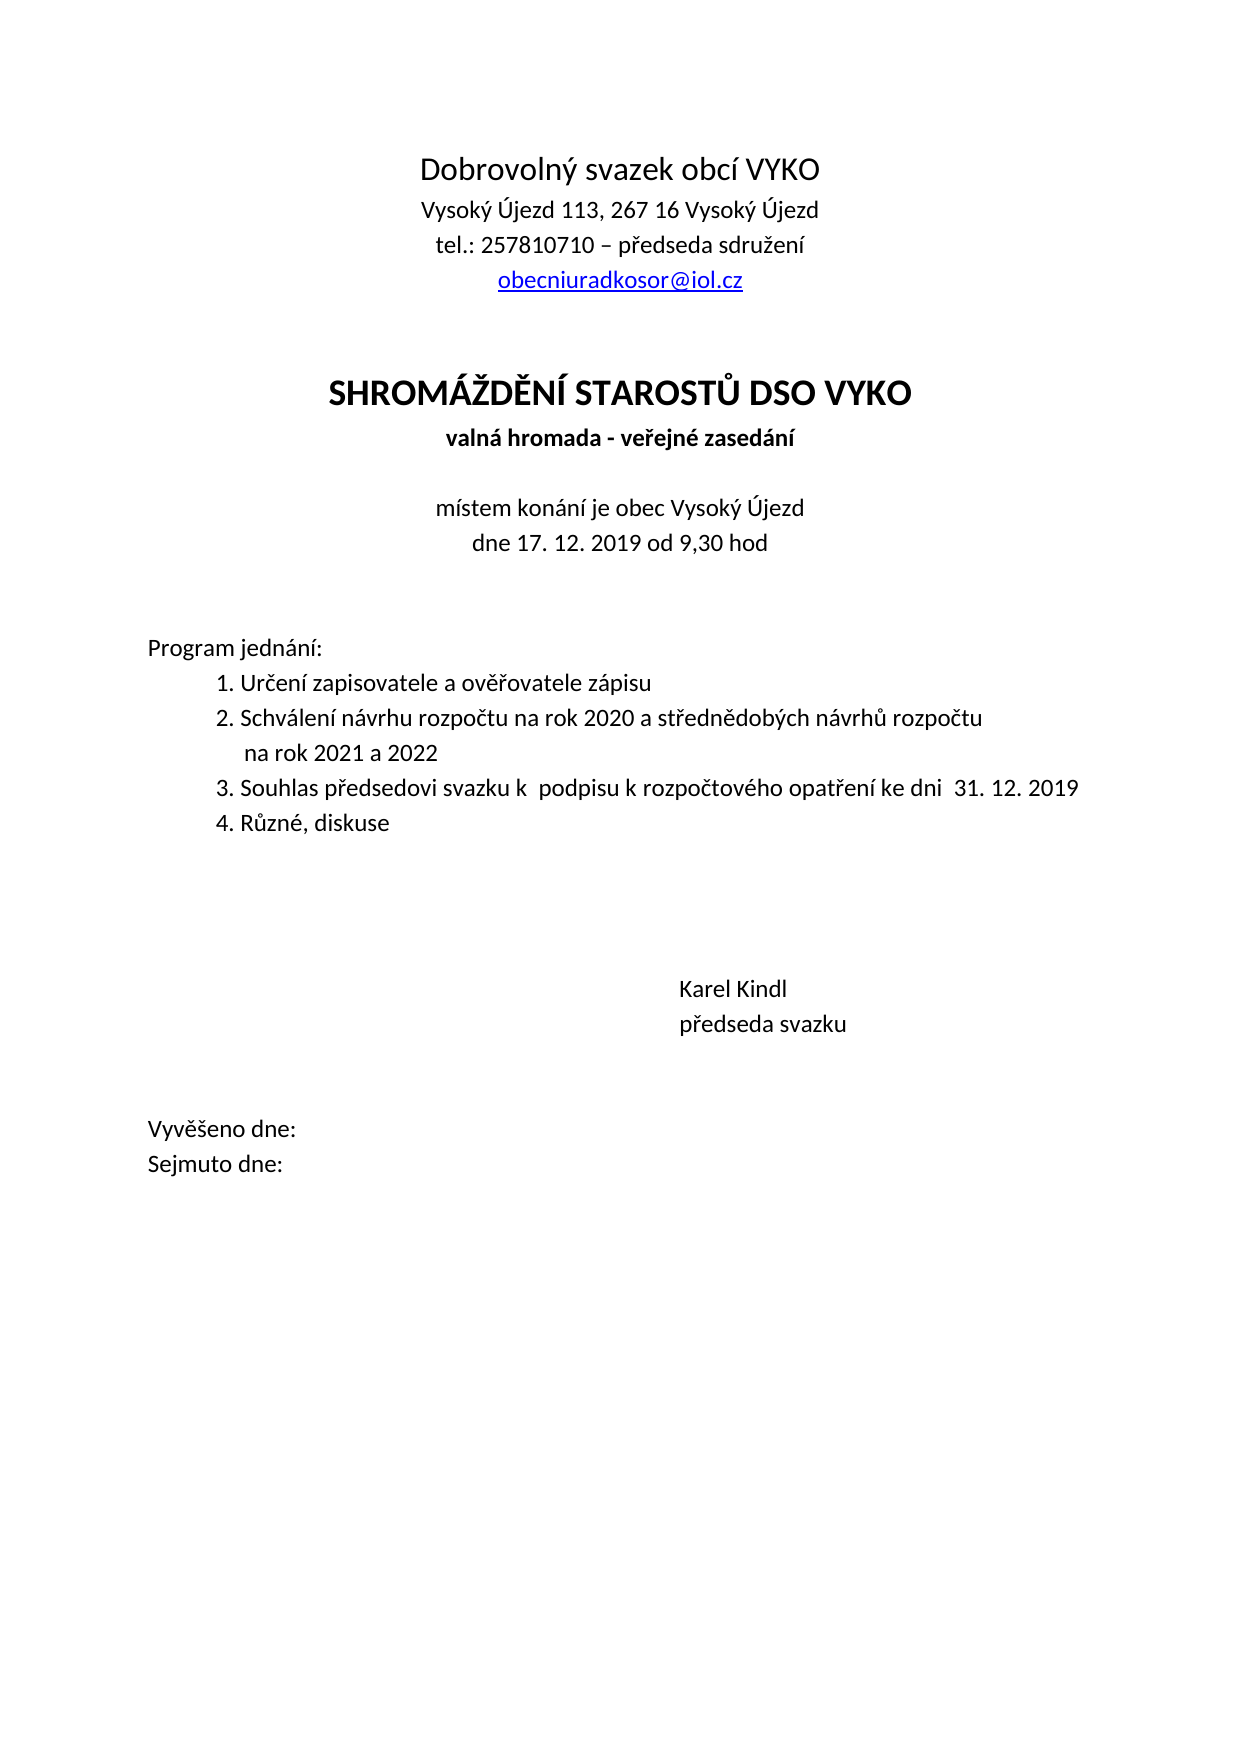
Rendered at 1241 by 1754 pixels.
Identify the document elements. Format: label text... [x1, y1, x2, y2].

text Program jednání: [148, 632, 1093, 663]
text valná hromada - veřejné zasedání [148, 422, 1093, 453]
text tel.: 257810710 – předseda sdružení [148, 229, 1093, 260]
text Karel Kindl [148, 974, 1093, 1004]
text 2. Schválení návrhu rozpočtu na rok 2020 a střednědobých návrhů rozpočtu [148, 702, 1093, 733]
text obecniuradkosor@iol.cz [148, 264, 1093, 295]
text Vyvěšeno dne: [148, 1114, 1093, 1144]
text Dobrovolný svazek obcí VYKO [148, 148, 1093, 188]
text Sejmuto dne: [148, 1149, 1093, 1179]
text na rok 2021 a 2022 [148, 737, 1093, 768]
text 3. Souhlas předsedovi svazku k podpisu k rozpočtového opatření ke dni 31. 12. 2019 [148, 772, 1093, 803]
text 4. Různé, diskuse [148, 807, 1093, 838]
text místem konání je obec Vysoký Újezd [148, 492, 1093, 523]
text SHROMÁŽDĚNÍ STAROSTŮ DSO VYKO [148, 369, 1093, 415]
text předseda svazku [148, 1009, 1093, 1039]
text Vysoký Újezd 113, 267 16 Vysoký Újezd [148, 194, 1093, 225]
text 1. Určení zapisovatele a ověřovatele zápisu [148, 667, 1093, 698]
text dne 17. 12. 2019 od 9,30 hod [148, 527, 1093, 558]
